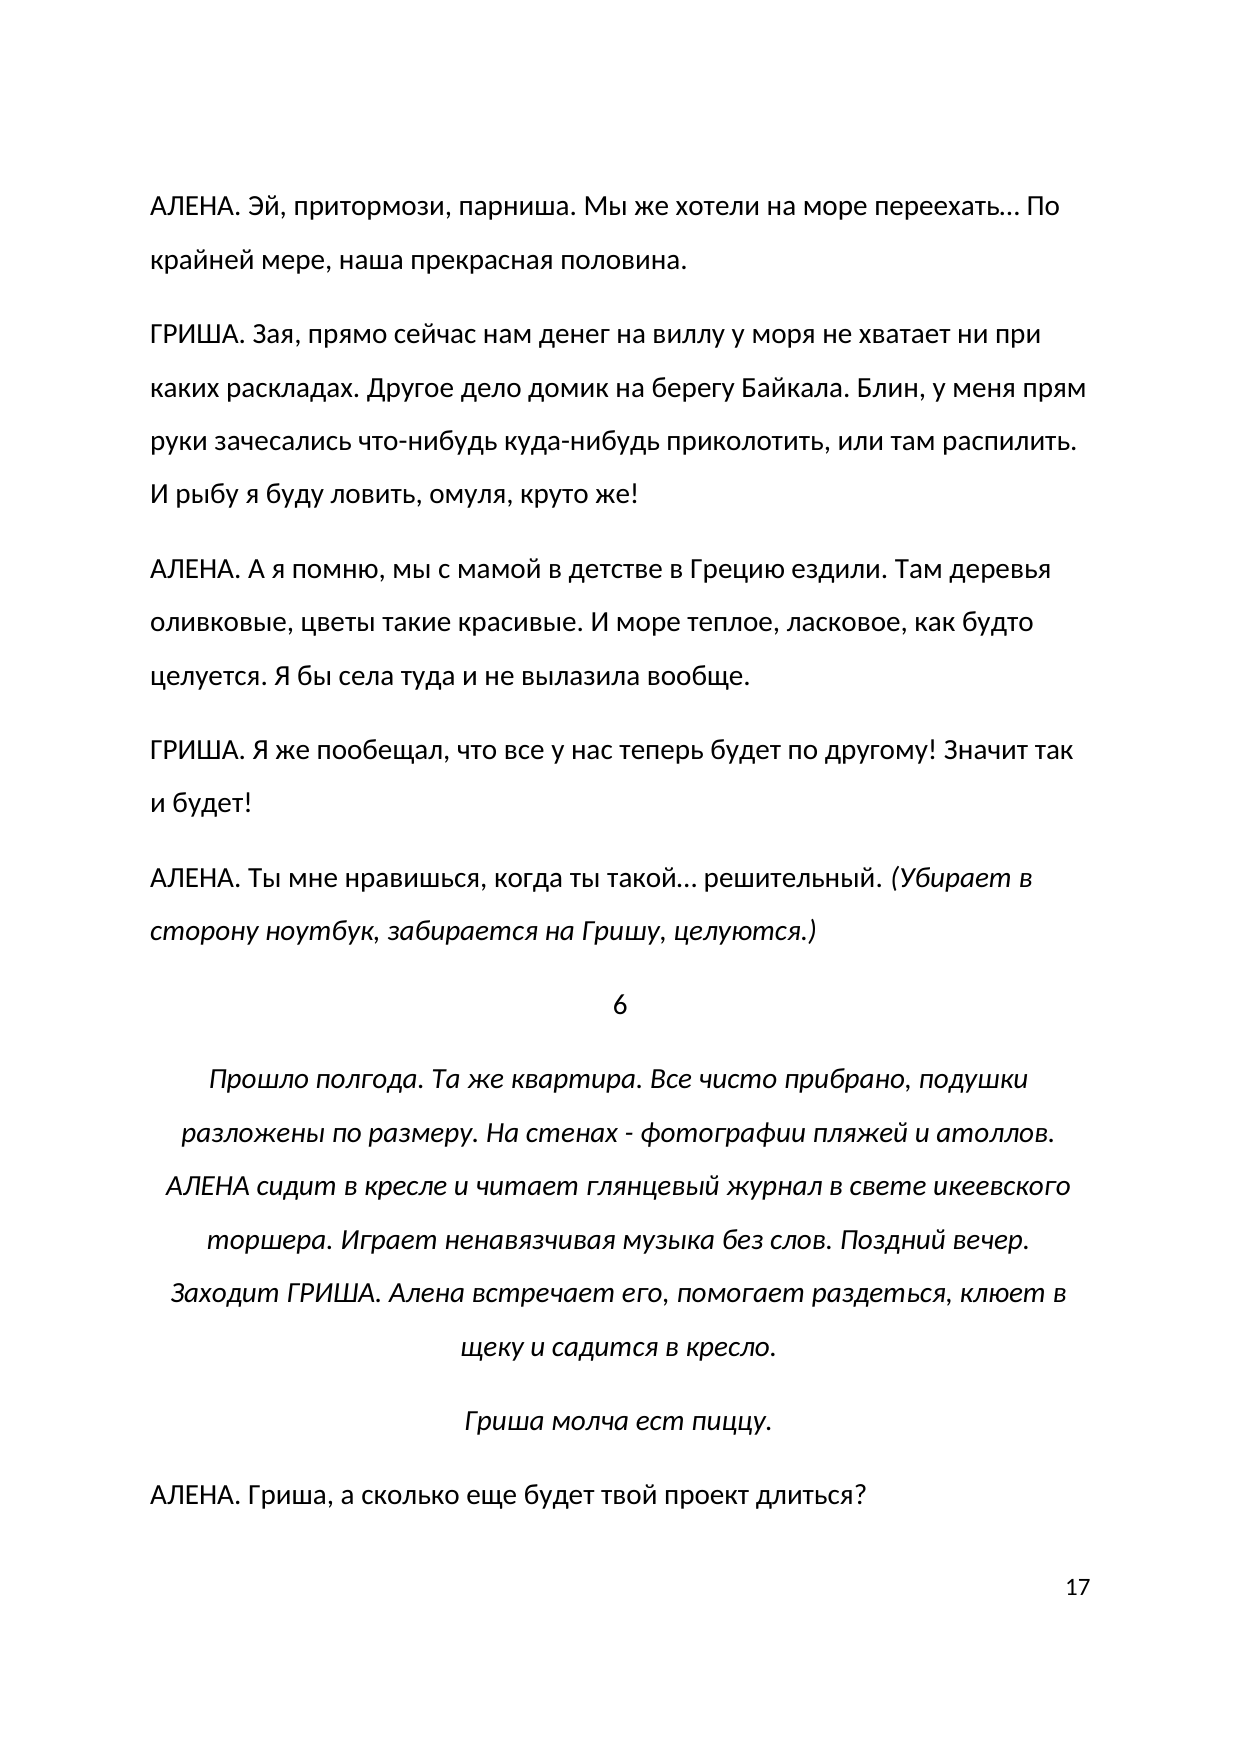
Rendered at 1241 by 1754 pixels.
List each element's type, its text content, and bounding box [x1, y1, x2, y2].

text АЛЕНА. Ты мне нравишься, когда ты такой… решительный. (Убирает в сторону ноутбук, забирается на Гришу, целуются.) [150, 859, 1090, 948]
text Гриша молча ест пиццу. [150, 1402, 1090, 1438]
text Прошло полгода. Та же квартира. Все чисто прибрано, подушки разложены по размеру. На стенах - фотографии пляжей и атоллов. АЛЕНА сидит в кресле и читает глянцевый журнал в свете икеевского торшера. Играет ненавязчивая музыка без слов. Поздний вечер. Заходит ГРИША. Алена встречает его, помогает раздеться, клюет в щеку и садится в кресло. [150, 1061, 1090, 1363]
text АЛЕНА. Гриша, а сколько еще будет твой проект длиться? [150, 1476, 1090, 1512]
text 6 [150, 986, 1090, 1022]
text АЛЕНА. Эй, притормози, парниша. Мы же хотели на море переехать… По крайней мере, наша прекрасная половина. [150, 187, 1090, 277]
text ГРИША. Я же пообещал, что все у нас теперь будет по другому! Значит так и будет! [150, 731, 1090, 820]
text АЛЕНА. А я помню, мы с мамой в детстве в Грецию ездили. Там деревья оливковые, цветы такие красивые. И море теплое, ласковое, как будто целуется. Я бы села туда и не вылазила вообще. [150, 550, 1090, 692]
text ГРИША. Зая, прямо сейчас нам денег на виллу у моря не хватает ни при каких раскладах. Другое дело домик на берегу Байкала. Блин, у меня прям руки зачесались что-нибудь куда-нибудь приколотить, или там распилить. И рыбу я буду ловить, омуля, круто же! [150, 315, 1090, 511]
